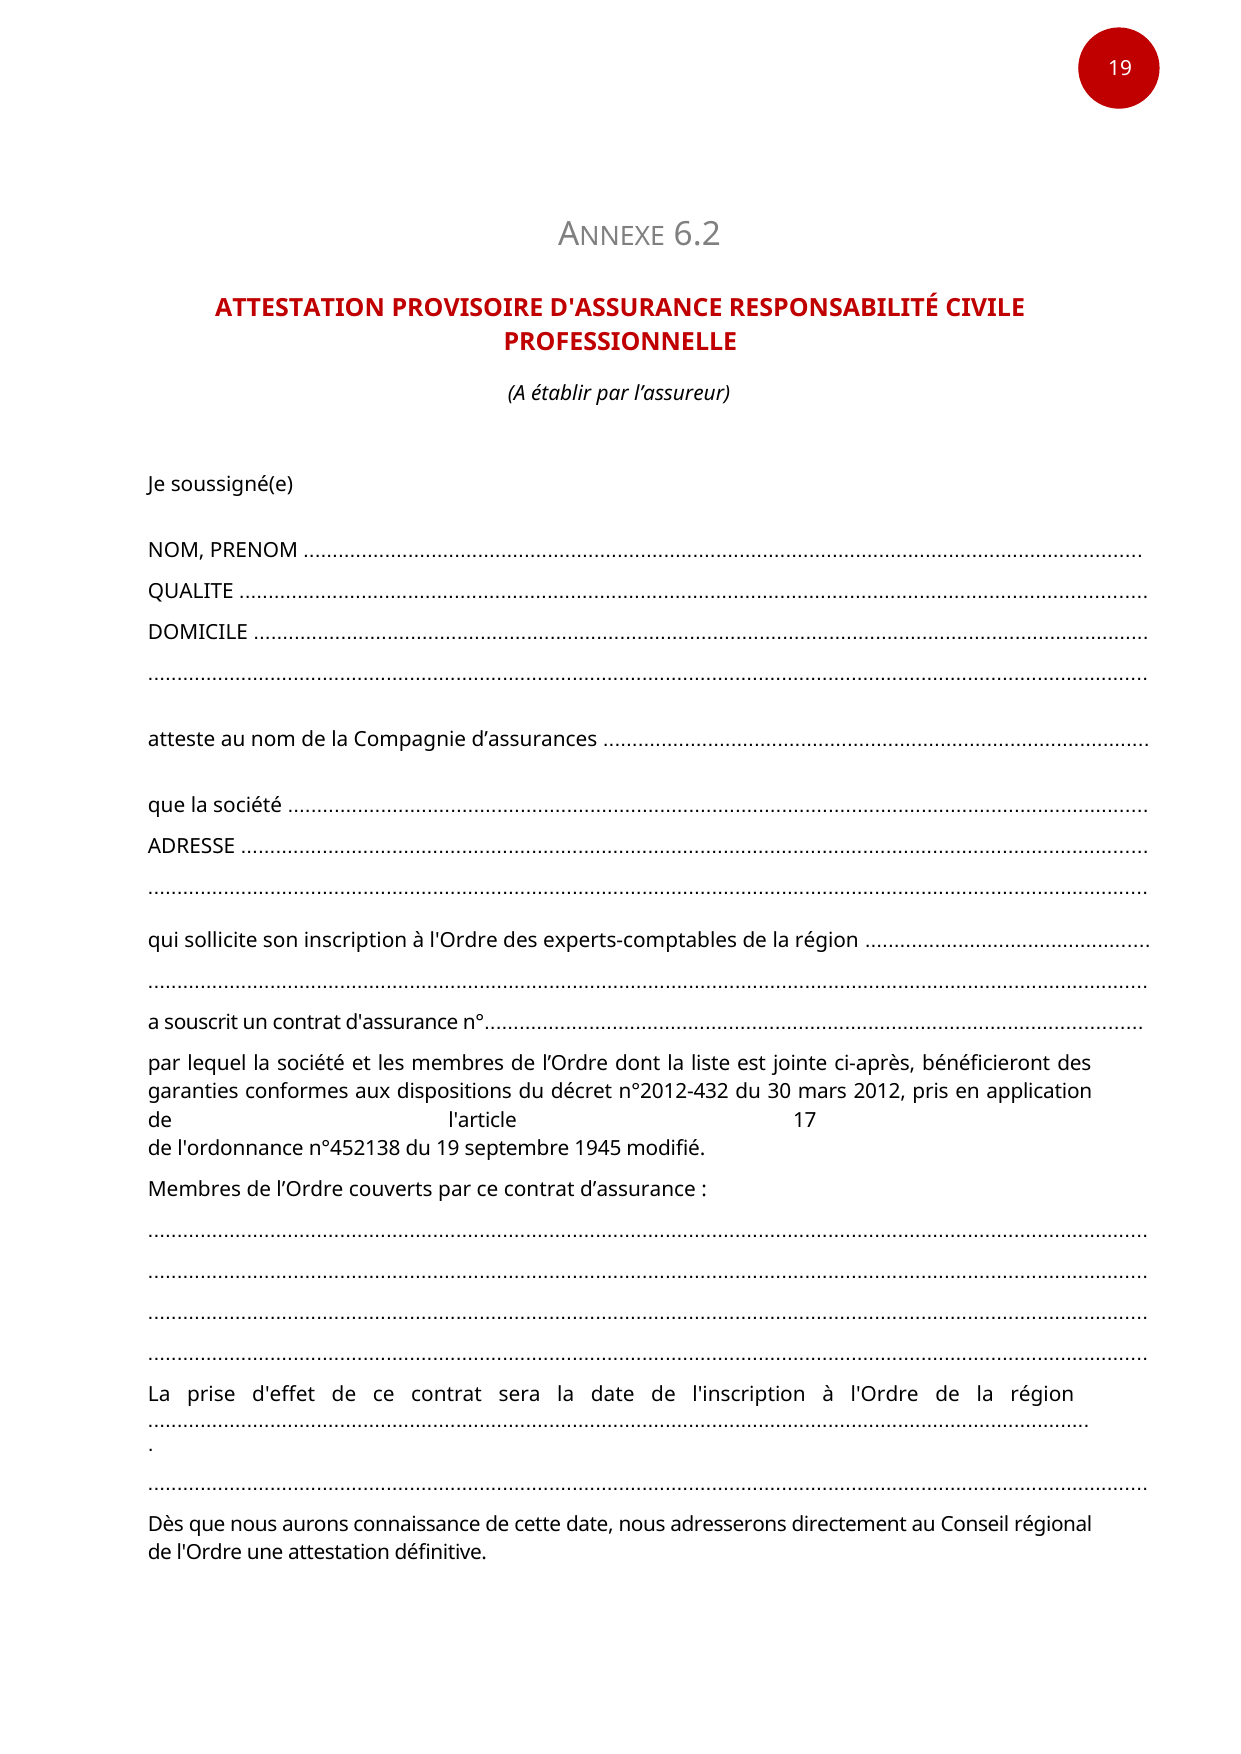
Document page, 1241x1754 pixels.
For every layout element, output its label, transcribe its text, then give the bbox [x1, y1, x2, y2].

text Membres de l’Ordre couverts par ce contrat d’assurance : [148, 1174, 1093, 1203]
text Dès que nous aurons connaissance de cette date, nous adresserons directement au Conseil régional de l'Ordre une attestation définitive. [148, 1509, 1093, 1566]
text ADRESSE [148, 831, 1093, 859]
text (A établir par l’assureur) [148, 378, 1093, 407]
text DOMICILE [148, 617, 1093, 646]
text a souscrit un contrat d'assurance n° , [148, 1007, 1093, 1036]
text atteste au nom de la Compagnie d’assurances [148, 724, 1093, 753]
text Je soussigné(e) [148, 469, 1093, 498]
text que la société [148, 790, 1093, 818]
text La prise d'effet de ce contrat sera la date de l'inscription à l'Ordre de la région . [148, 1379, 1093, 1456]
text par lequel la société et les membres de l’Ordre dont la liste est jointe ci-après, bénéficieront des garanties conformes aux dispositions du décret n°2012-432 du 30 mars 2012, pris en application de l'article 17 de l'ordonnance n°452138 du 19 septembre 1945 modifié. [148, 1048, 1093, 1162]
text qui sollicite son inscription à l'Ordre des experts-comptables de la région [148, 925, 1093, 954]
text ATTESTATION PROVISOIRE D'ASSURANCE RESPONSABILITÉ CIVILE PROFESSIONNELLE [148, 289, 1093, 358]
text QUALITE [148, 576, 1093, 605]
list Annexe 6.2 [177, 210, 1093, 256]
text NOM, PRENOM , [148, 535, 1093, 564]
